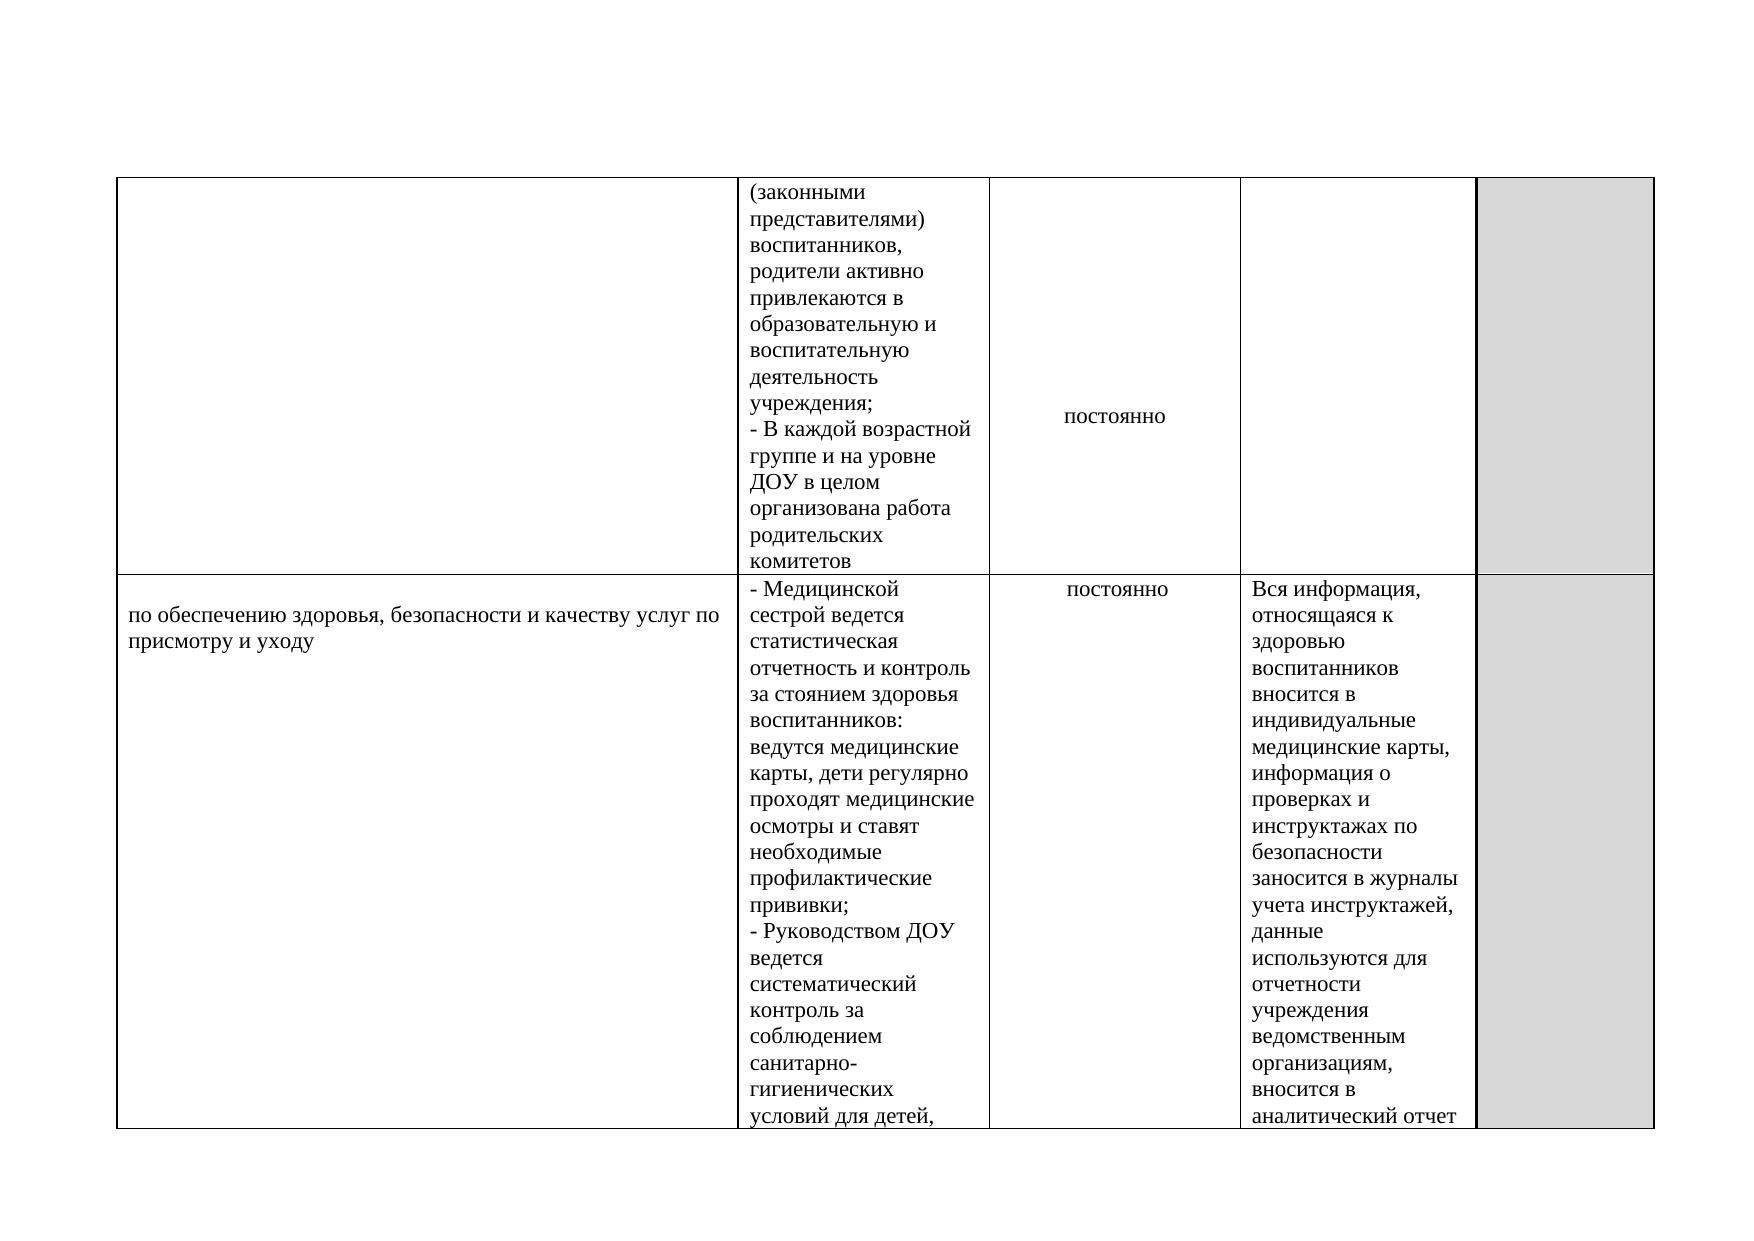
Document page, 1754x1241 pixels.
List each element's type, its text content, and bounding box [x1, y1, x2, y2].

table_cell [118, 575, 737, 1128]
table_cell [739, 178, 989, 573]
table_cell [1241, 178, 1475, 573]
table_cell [739, 575, 989, 1128]
table_cell [1478, 575, 1653, 1128]
table_cell постоянно [990, 575, 1240, 1128]
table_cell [1241, 575, 1475, 1128]
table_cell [990, 178, 1240, 573]
table_cell [1478, 178, 1653, 573]
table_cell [118, 178, 737, 573]
